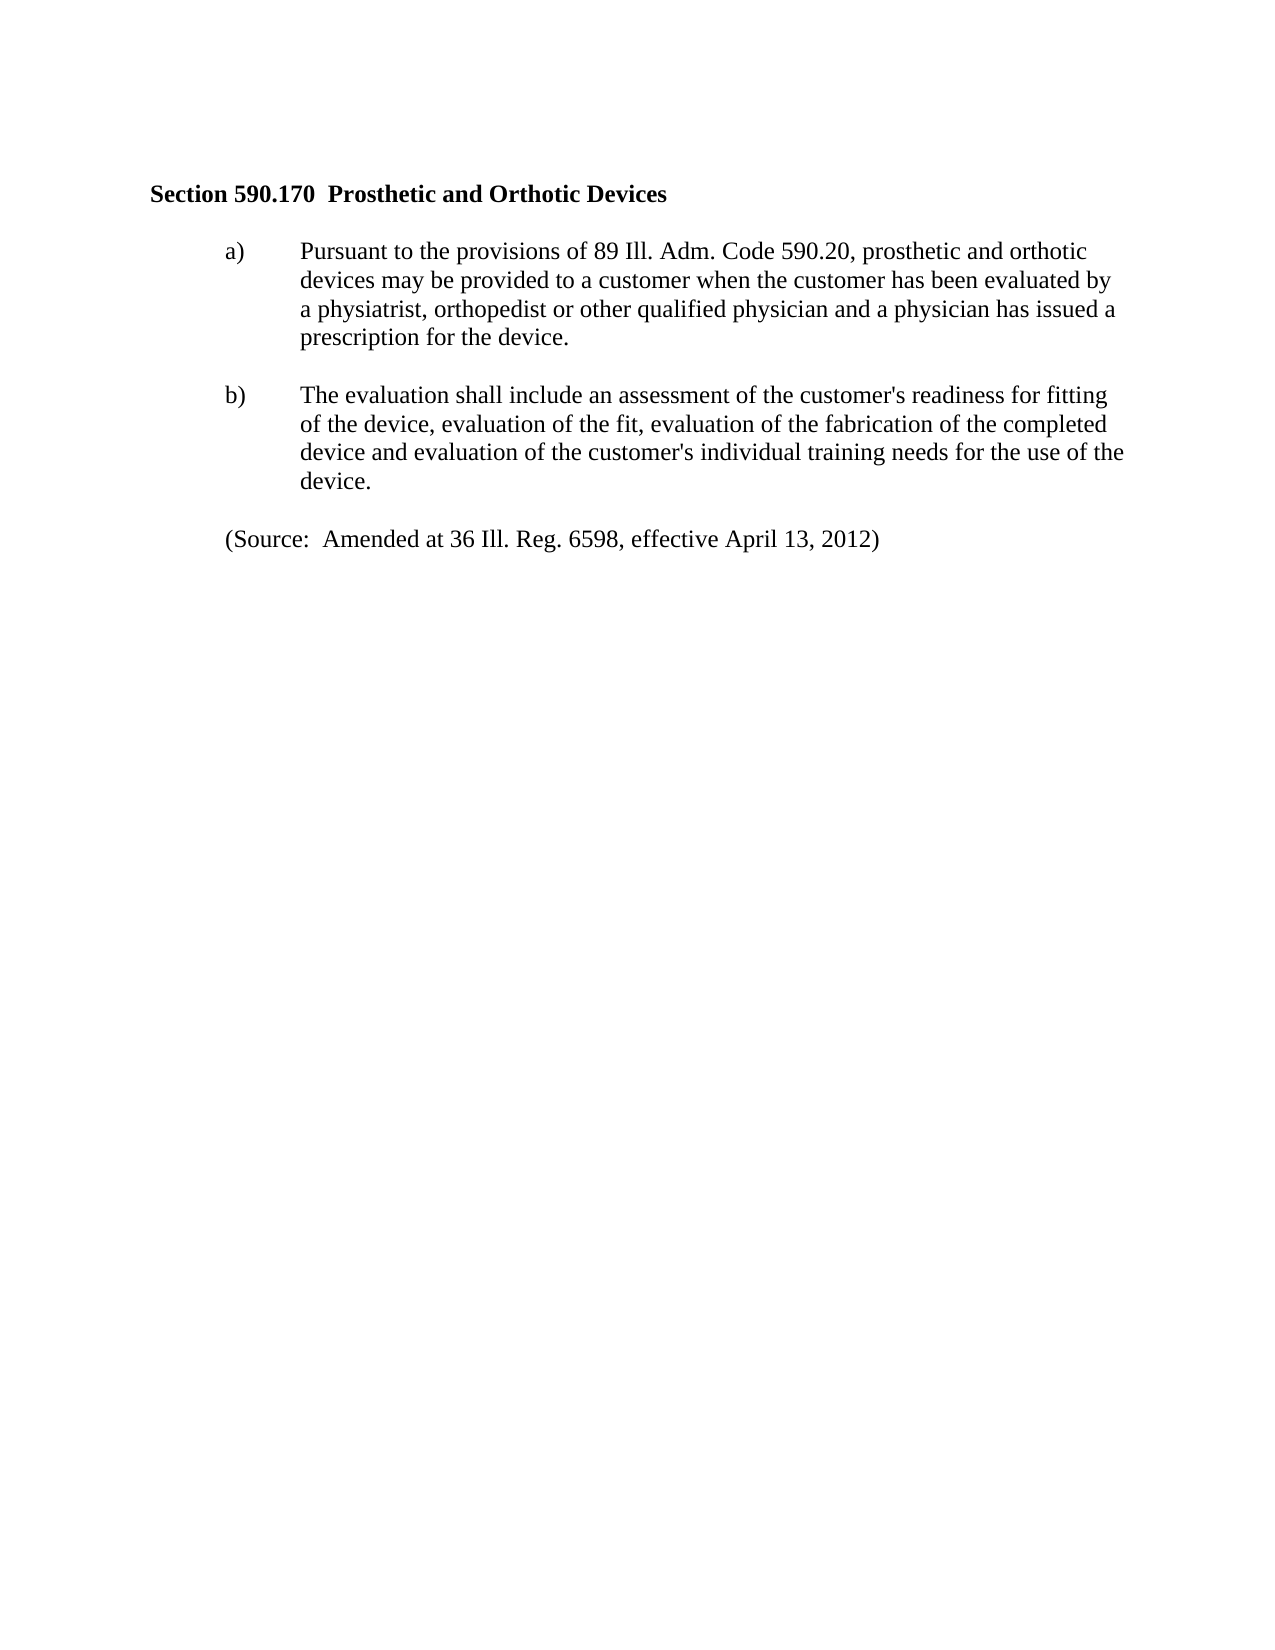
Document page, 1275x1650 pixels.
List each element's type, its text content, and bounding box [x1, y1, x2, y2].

text b) The evaluation shall include an assessment of the customer's readiness for fitting of the device, evaluation of the fit, evaluation of the fabrication of the completed device and evaluation of the customer's individual training needs for the use of the device. [225, 380, 1125, 495]
text a) Pursuant to the provisions of 89 Ill. Adm. Code 590.20, prosthetic and orthotic devices may be provided to a customer when the customer has been evaluated by a physiatrist, orthopedist or other qualified physician and a physician has issued a prescription for the device. [225, 236, 1125, 351]
text Section 590.170 Prosthetic and Orthotic Devices [150, 179, 1125, 207]
text (Source: Amended at 36 Ill. Reg. 6598, effective April 13, 2012) [225, 524, 1125, 552]
